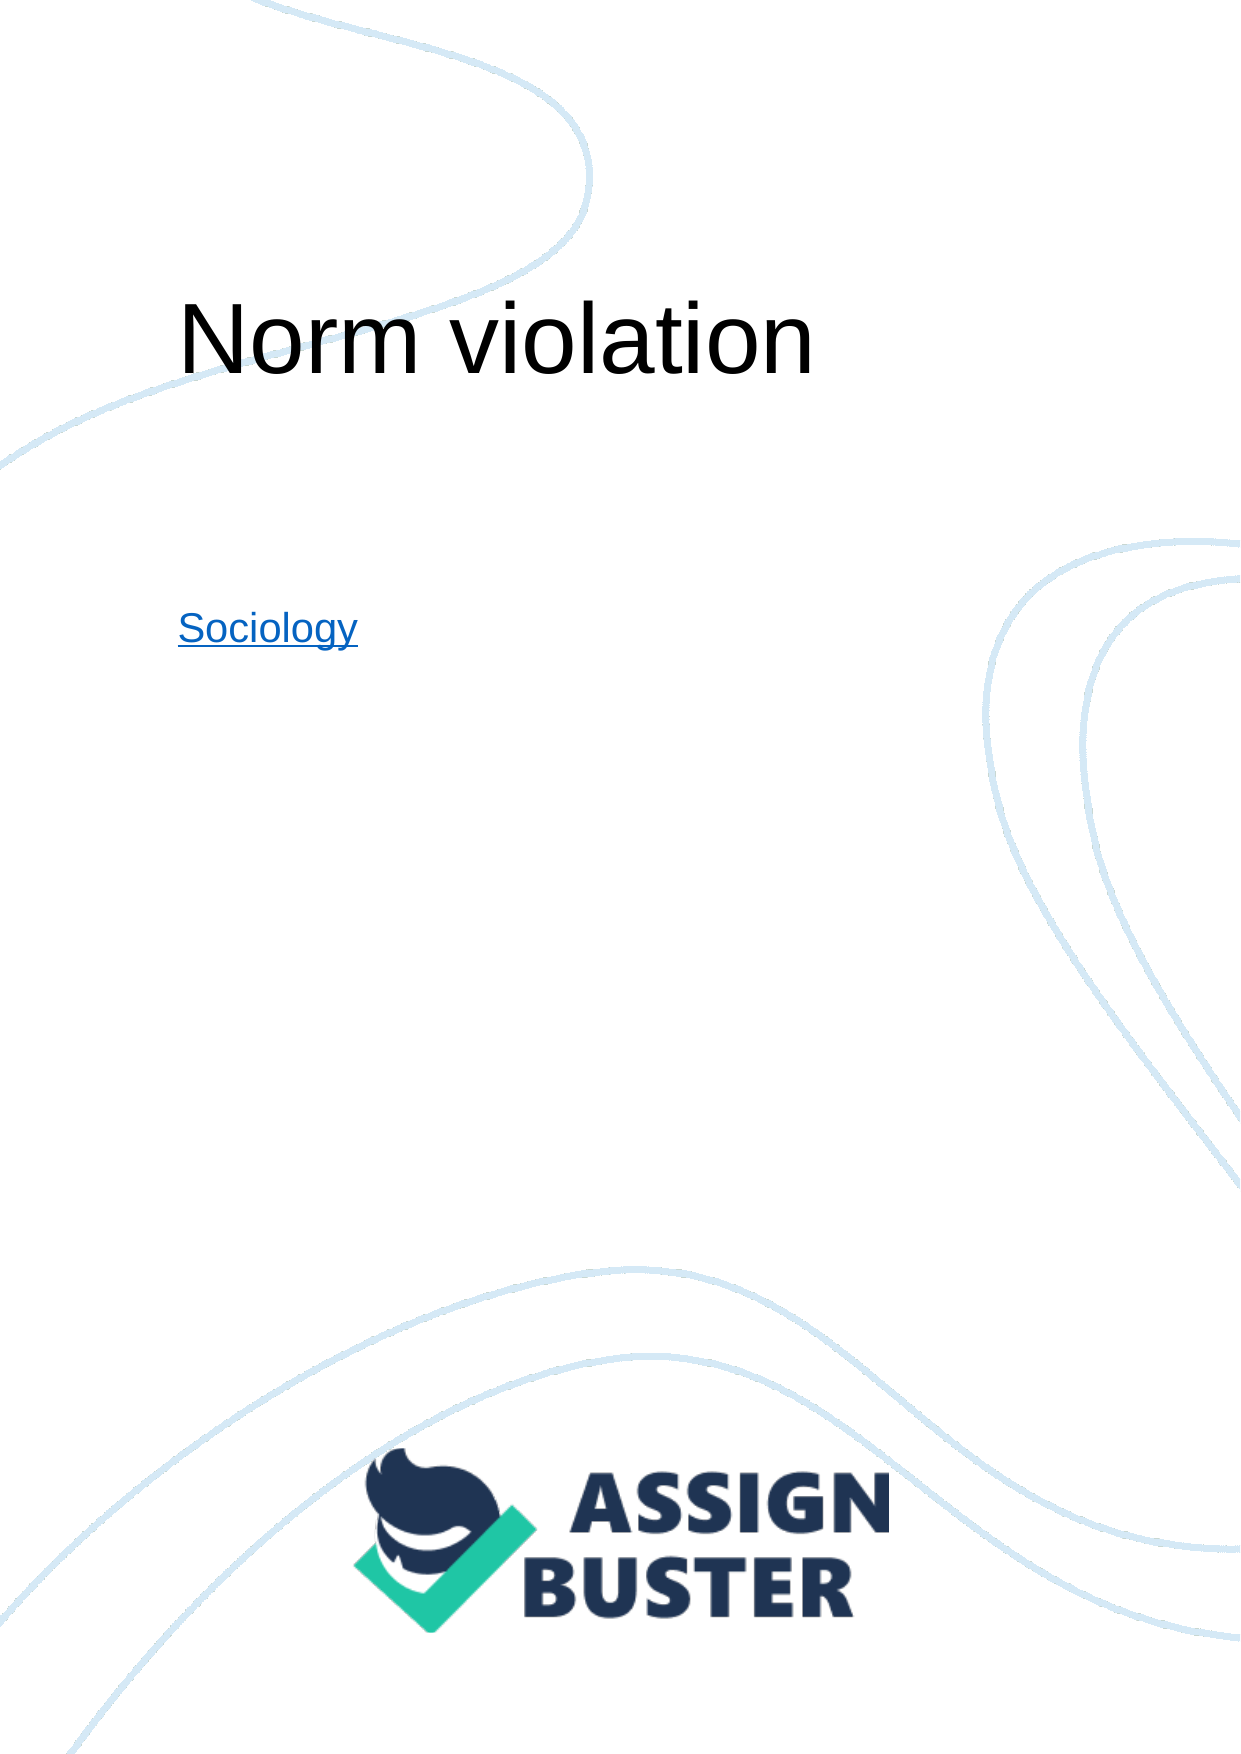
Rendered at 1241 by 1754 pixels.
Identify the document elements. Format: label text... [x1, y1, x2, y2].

subtitle Norm violation [177, 279, 1152, 394]
text Sociology [177, 604, 1152, 652]
picture [0, 0, 1241, 1754]
